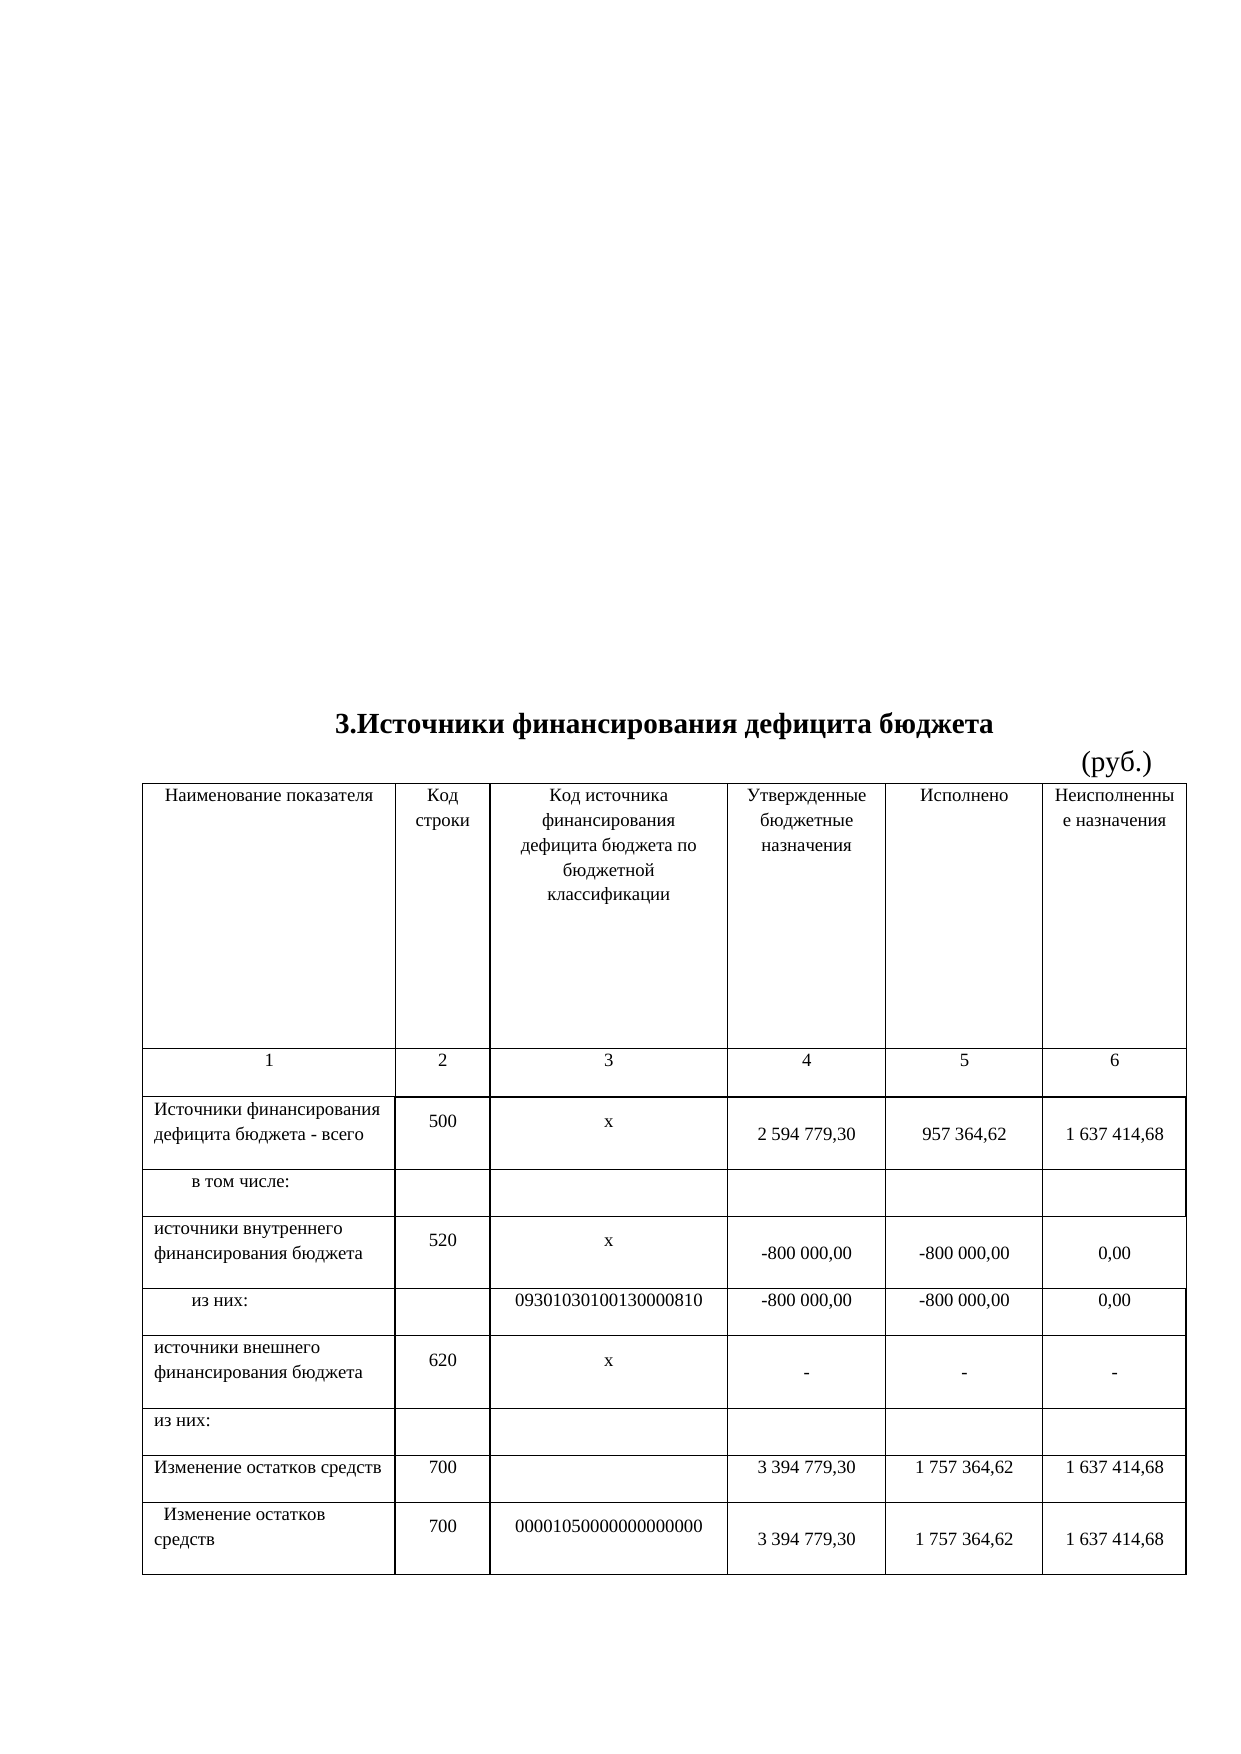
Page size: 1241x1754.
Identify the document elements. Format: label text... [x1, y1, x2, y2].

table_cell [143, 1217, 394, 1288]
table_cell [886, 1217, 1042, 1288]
text 3.Источники финансирования дефицита бюджета [177, 706, 1152, 739]
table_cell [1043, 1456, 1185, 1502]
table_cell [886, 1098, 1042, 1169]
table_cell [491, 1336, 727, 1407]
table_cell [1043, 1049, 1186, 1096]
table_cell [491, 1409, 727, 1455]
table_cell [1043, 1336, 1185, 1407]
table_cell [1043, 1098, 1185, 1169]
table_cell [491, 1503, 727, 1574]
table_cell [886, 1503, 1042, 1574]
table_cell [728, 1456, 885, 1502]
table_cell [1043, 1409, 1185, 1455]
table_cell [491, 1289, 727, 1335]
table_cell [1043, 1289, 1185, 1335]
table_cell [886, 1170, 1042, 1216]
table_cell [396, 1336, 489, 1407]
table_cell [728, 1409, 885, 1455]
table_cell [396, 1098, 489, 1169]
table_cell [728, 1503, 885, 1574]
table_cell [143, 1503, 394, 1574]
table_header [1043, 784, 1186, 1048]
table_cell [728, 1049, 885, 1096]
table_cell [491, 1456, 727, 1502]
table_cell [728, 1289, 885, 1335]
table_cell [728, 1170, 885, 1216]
text (руб.) [177, 744, 1152, 778]
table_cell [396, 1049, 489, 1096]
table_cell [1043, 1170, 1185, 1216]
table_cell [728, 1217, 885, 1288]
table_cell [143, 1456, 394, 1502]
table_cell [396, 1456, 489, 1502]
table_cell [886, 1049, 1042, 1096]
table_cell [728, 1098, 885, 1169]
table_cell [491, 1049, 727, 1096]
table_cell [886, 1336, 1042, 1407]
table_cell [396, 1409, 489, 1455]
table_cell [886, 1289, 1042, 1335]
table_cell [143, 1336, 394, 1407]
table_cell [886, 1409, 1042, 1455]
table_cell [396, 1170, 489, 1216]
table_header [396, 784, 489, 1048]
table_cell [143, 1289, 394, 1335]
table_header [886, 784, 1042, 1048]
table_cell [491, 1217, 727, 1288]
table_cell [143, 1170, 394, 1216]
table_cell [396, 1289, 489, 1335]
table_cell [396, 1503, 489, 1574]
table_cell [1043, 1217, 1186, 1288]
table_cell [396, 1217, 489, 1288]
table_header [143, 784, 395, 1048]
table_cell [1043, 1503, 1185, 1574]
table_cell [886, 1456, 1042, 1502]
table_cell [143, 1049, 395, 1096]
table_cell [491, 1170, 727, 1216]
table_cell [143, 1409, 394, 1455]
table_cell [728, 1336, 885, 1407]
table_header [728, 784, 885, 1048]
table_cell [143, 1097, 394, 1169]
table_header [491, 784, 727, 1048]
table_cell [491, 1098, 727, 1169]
